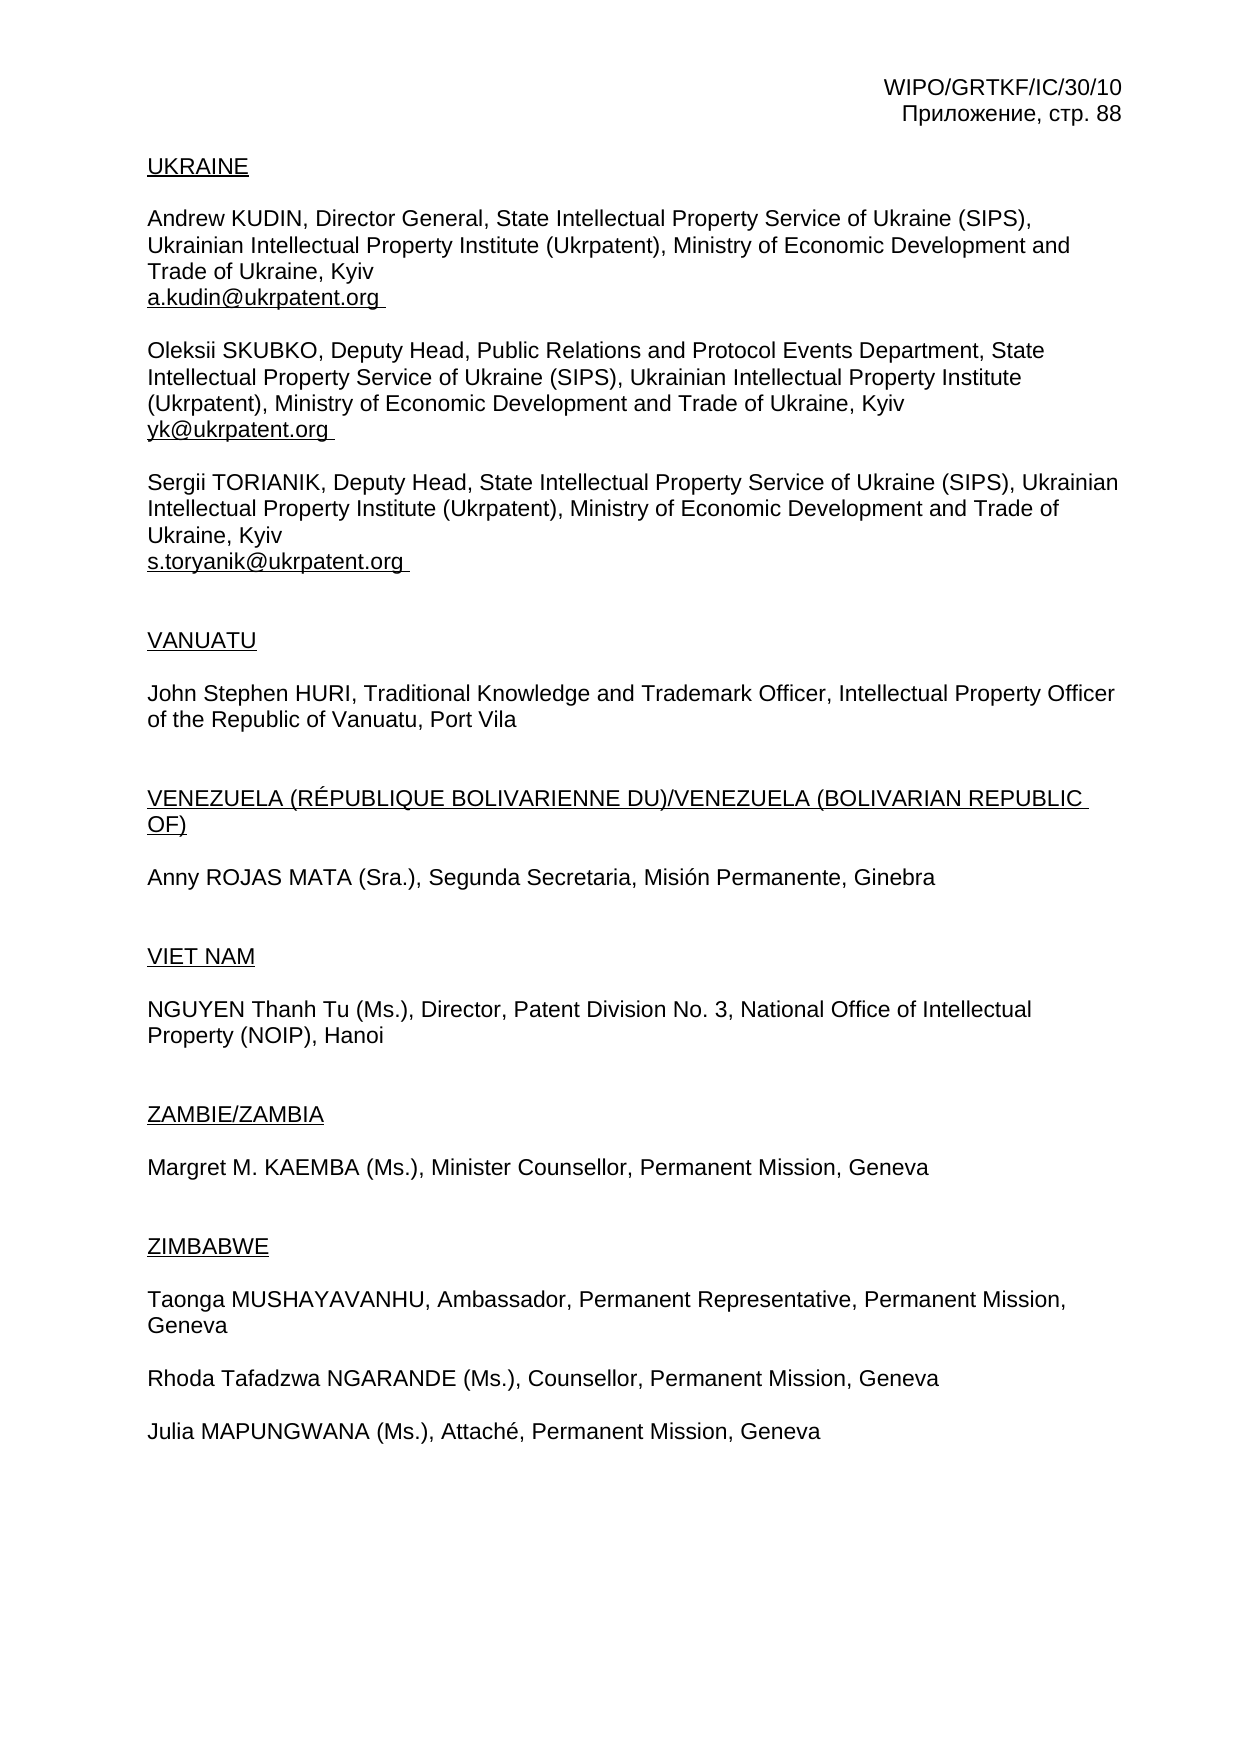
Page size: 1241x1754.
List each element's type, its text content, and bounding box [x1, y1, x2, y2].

text Oleksii SKUBKO, Deputy Head, Public Relations and Protocol Events Department, State Intellectual Property Service of Ukraine (SIPS), Ukrainian Intellectual Property Institute (Ukrpatent), Ministry of Economic Development and Trade of Ukraine, Kyiv [147, 337, 1122, 416]
text a.kudin@ukrpatent.org [147, 284, 1122, 311]
text yk@ukrpatent.org [147, 416, 1122, 442]
text VIET NAM [147, 943, 1122, 969]
text Andrew KUDIN, Director General, State Intellectual Property Service of Ukraine (SIPS), Ukrainian Intellectual Property Institute (Ukrpatent), Ministry of Economic Development and Trade of Ukraine, Kyiv [147, 205, 1122, 284]
text s.toryanik@ukrpatent.org [147, 548, 1122, 574]
text Rhoda Tafadzwa NGARANDE (Ms.), Counsellor, Permanent Mission, Geneva [147, 1365, 1122, 1391]
text NGUYEN Thanh Tu (Ms.), Director, Patent Division No. 3, National Office of Intellectual Property (NOIP), Hanoi [147, 996, 1122, 1049]
text VENEZUELA (RÉPUBLIQUE BOLIVARIENNE DU)/VENEZUELA (BOLIVARIAN REPUBLIC OF) [147, 785, 1122, 838]
text ZIMBABWE [147, 1233, 1122, 1259]
text VANUATU [147, 627, 1122, 653]
text Julia MAPUNGWANA (Ms.), Attaché, Permanent Mission, Geneva [147, 1418, 1122, 1444]
text Taonga MUSHAYAVANHU, Ambassador, Permanent Representative, Permanent Mission, Geneva [147, 1286, 1122, 1338]
text Margret M. KAEMBA (Ms.), Minister Counsellor, Permanent Mission, Geneva [147, 1154, 1122, 1180]
text ZAMBIE/ZAMBIA [147, 1101, 1122, 1128]
text John Stephen HURI, Traditional Knowledge and Trademark Officer, Intellectual Property Officer of the Republic of Vanuatu, Port Vila [147, 680, 1122, 732]
text Anny ROJAS MATA (Sra.), Segunda Secretaria, Misión Permanente, Ginebra [147, 864, 1122, 891]
text Sergii TORIANIK, Deputy Head, State Intellectual Property Service of Ukraine (SIPS), Ukrainian Intellectual Property Institute (Ukrpatent), Ministry of Economic Development and Trade of Ukraine, Kyiv [147, 469, 1122, 548]
text UKRAINE [147, 153, 1122, 179]
